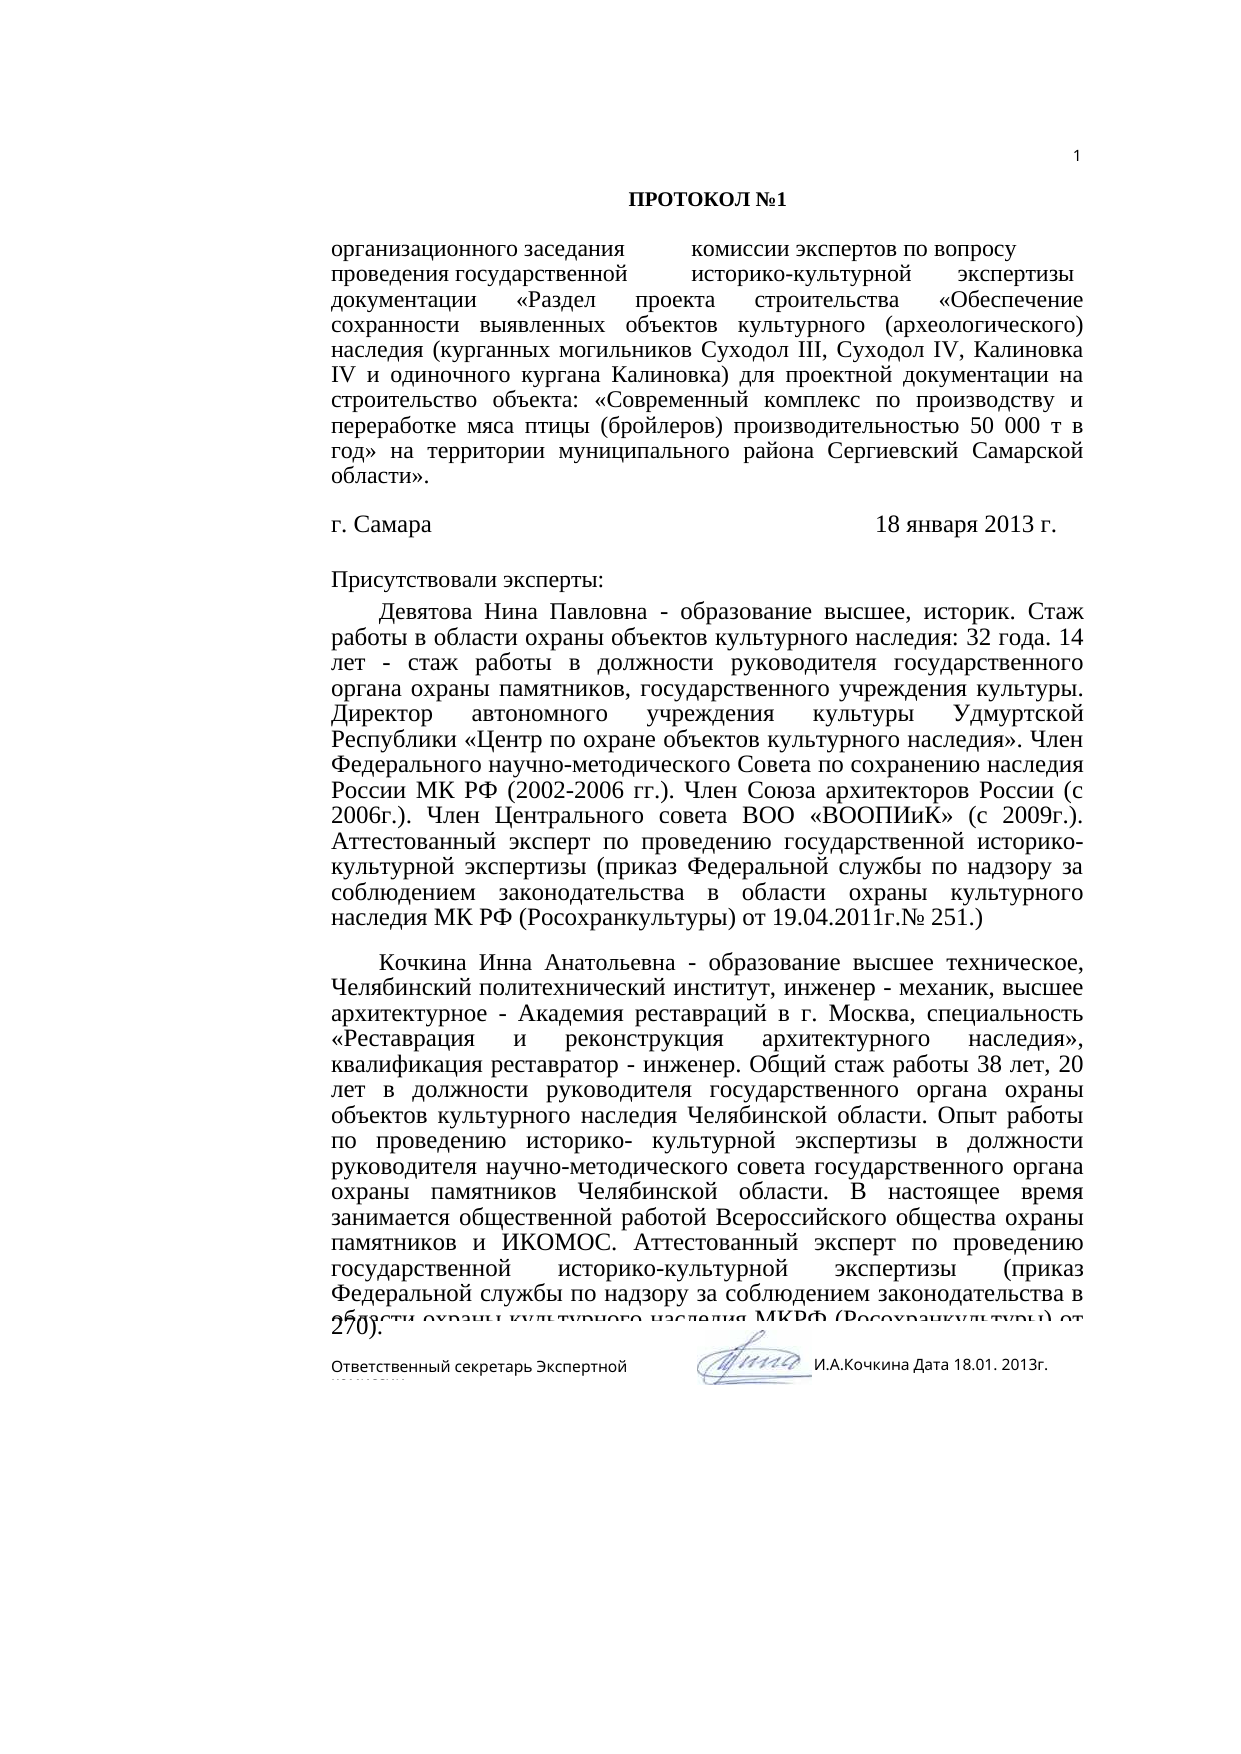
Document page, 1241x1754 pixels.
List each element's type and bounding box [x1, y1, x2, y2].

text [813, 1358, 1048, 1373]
picture [697, 1330, 812, 1385]
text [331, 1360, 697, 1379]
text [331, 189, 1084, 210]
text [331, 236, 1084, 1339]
